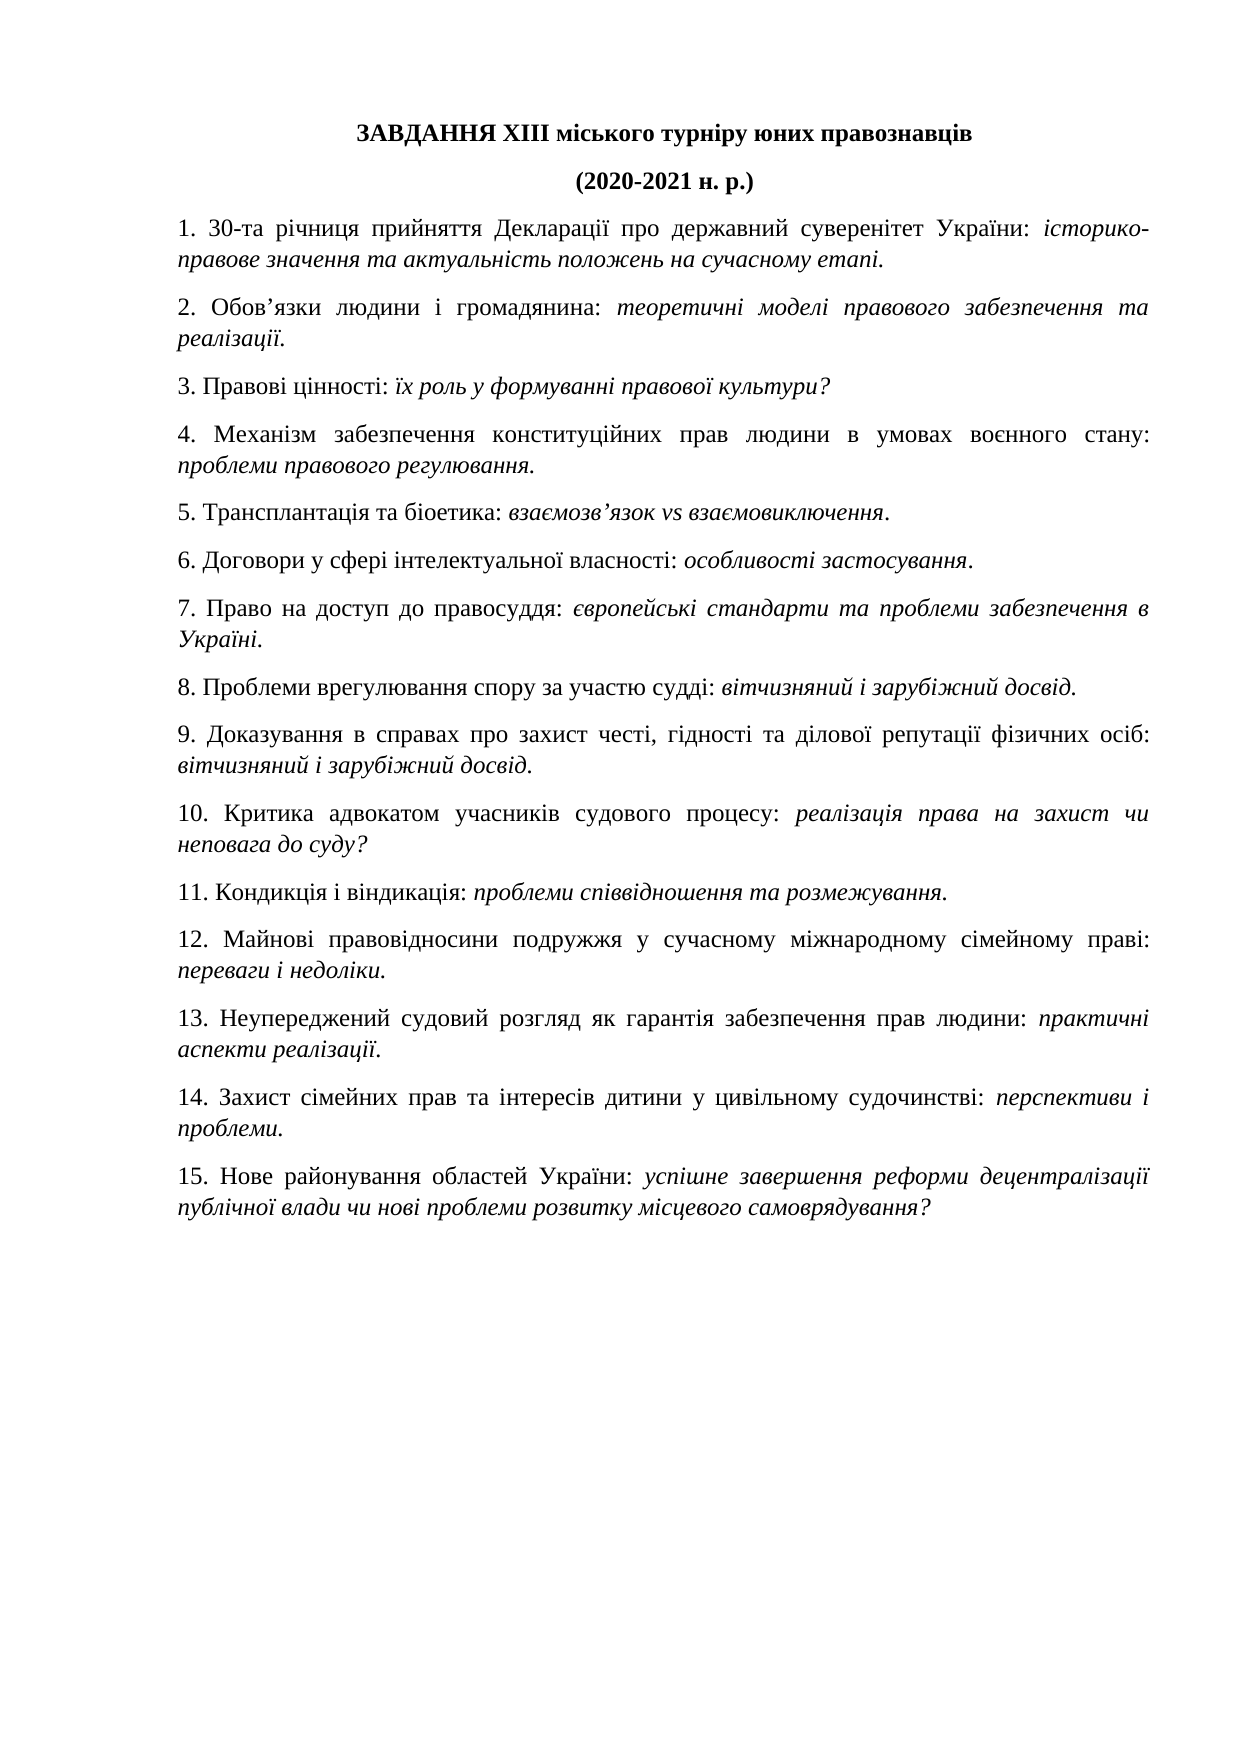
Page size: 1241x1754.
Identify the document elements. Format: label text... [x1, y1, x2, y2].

text 12. Майнові правовідносини подружжя у сучасному міжнародному сімейному праві: переваги і недоліки. [177, 924, 1152, 984]
text ЗАВДАННЯ XIIІ міського турніру юних правознавців [177, 118, 1152, 147]
text 14. Захист сімейних прав та інтересів дитини у цивільному судочинстві: перспективи і проблеми. [177, 1082, 1152, 1142]
text 4. Механізм забезпечення конституційних прав людини в умовах воєнного стану: проблеми правового регулювання. [177, 419, 1152, 478]
text 6. Договори у сфері інтелектуальної власності: особливості застосування. [177, 545, 1152, 574]
text 10. Критика адвокатом учасників судового процесу: реалізація права на захист чи неповага до суду? [177, 798, 1152, 858]
text 1. 30-та річниця прийняття Декларації про державний суверенітет України: історико-правове значення та актуальність положень на сучасному етапі. [177, 213, 1152, 273]
text 2. Обов’язки людини і громадянина: теоретичні моделі правового забезпечення та реалізації. [177, 292, 1152, 352]
text 8. Проблеми врегулювання спору за участю судді: вітчизняний і зарубіжний досвід. [177, 672, 1152, 700]
text 3. Правові цінності: їх роль у формуванні правової культури? [177, 371, 1152, 400]
text 7. Право на доступ до правосуддя: європейські стандарти та проблеми забезпечення в Україні. [177, 593, 1152, 653]
text 13. Неупереджений судовий розгляд як гарантія забезпечення прав людини: практичні аспекти реалізації. [177, 1003, 1152, 1063]
text 5. Трансплантація та біоетика: взаємозв’язок vs взаємовиключення. [177, 497, 1152, 526]
text (2020-2021 н. р.) [177, 166, 1152, 194]
text 15. Нове районування областей України: успішне завершення реформи децентралізації публічної влади чи нові проблеми розвитку місцевого самоврядування? [177, 1161, 1152, 1221]
text 9. Доказування в справах про захист честі, гідності та ділової репутації фізичних осіб: вітчизняний і зарубіжний досвід. [177, 719, 1152, 779]
text 11. Кондикція і віндикація: проблеми співвідношення та розмежування. [177, 877, 1152, 906]
